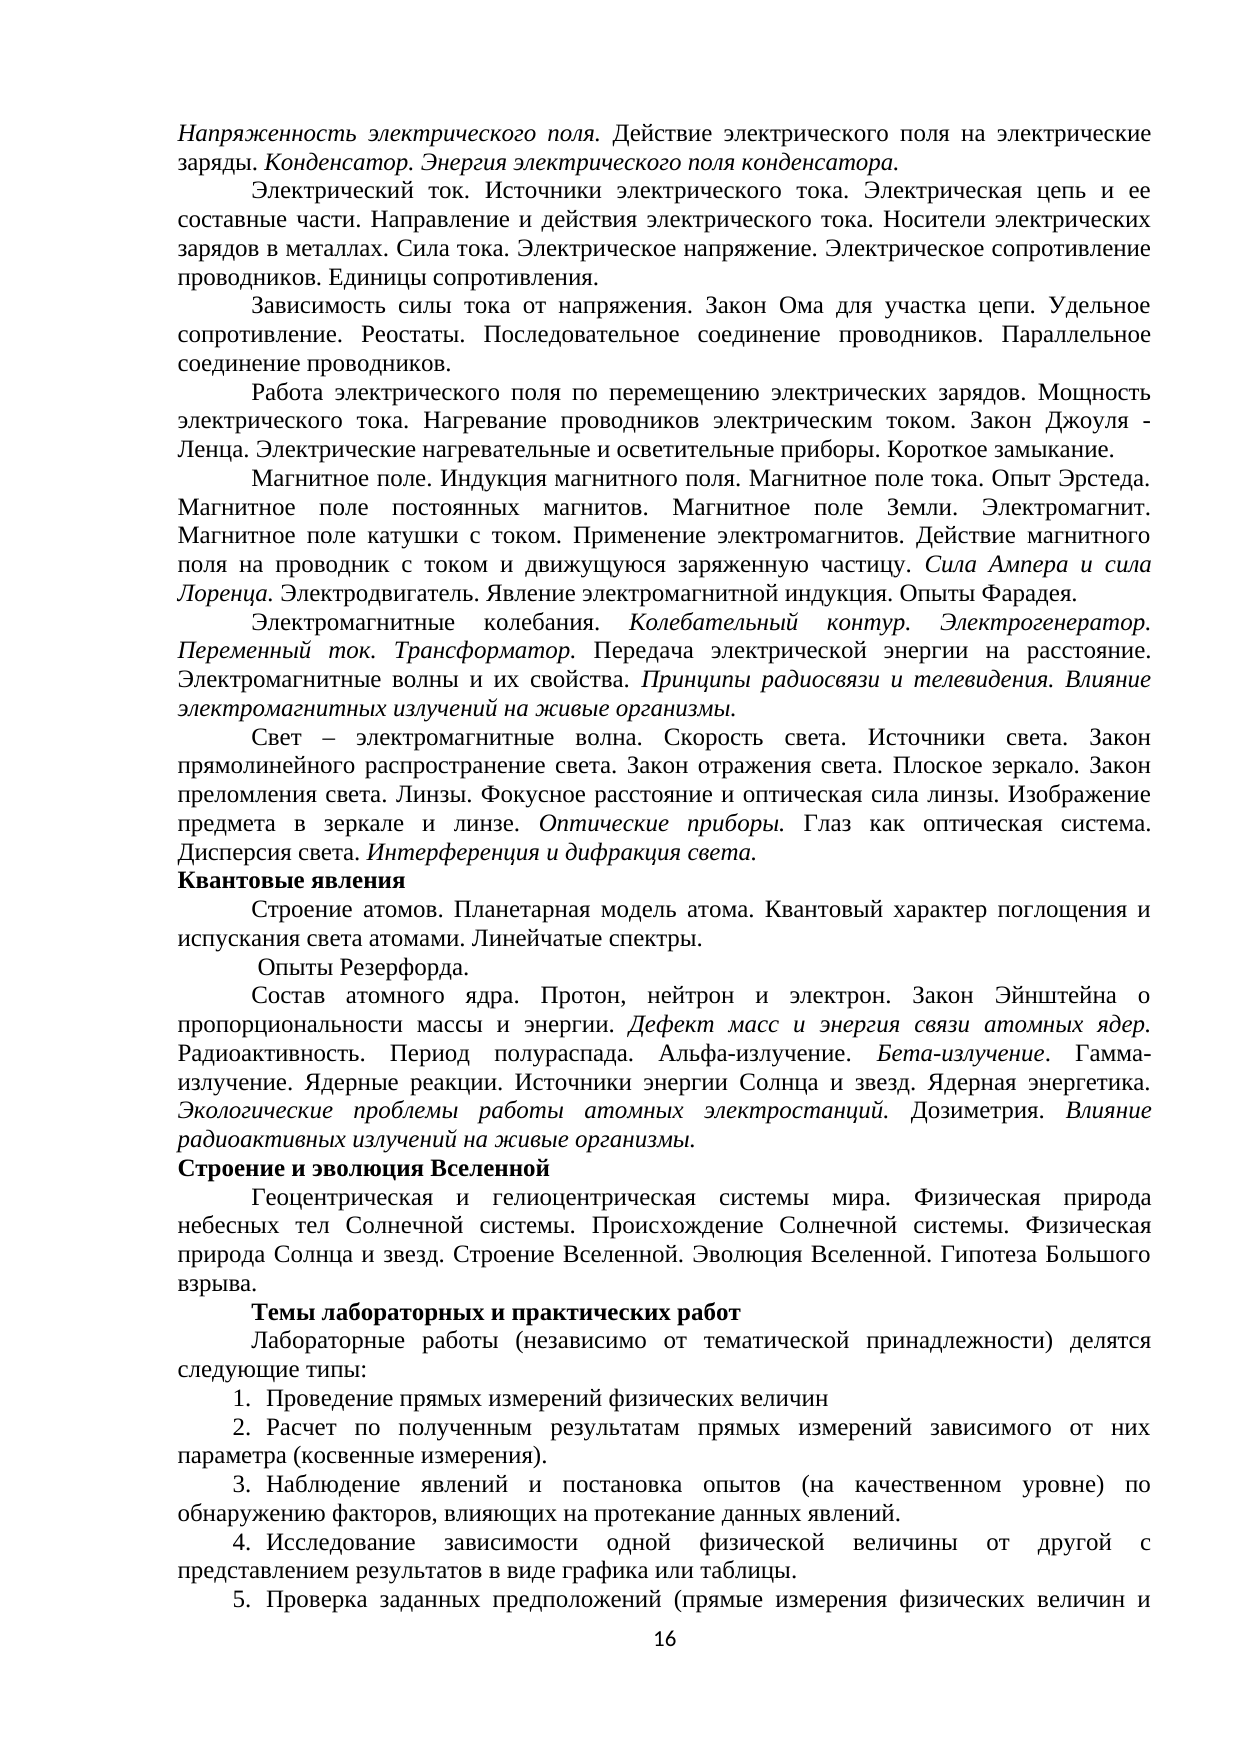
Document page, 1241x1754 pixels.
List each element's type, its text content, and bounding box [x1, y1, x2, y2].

list Исследование зависимости одной физической величины от другой с представлением результатов в виде графика или таблицы. [177, 1527, 1152, 1584]
text Свет – электромагнитные волна. Скорость света. Источники света. Закон прямолинейного распространение света. Закон отражения света. Плоское зеркало. Закон преломления света. Линзы. Фокусное расстояние и оптическая сила линзы. Изображение предмета в зеркале и линзе. Оптические приборы. Глаз как оптическая система. Дисперсия света. Интерференция и дифракция света. [177, 722, 1152, 866]
text Электромагнитные колебания. Колебательный контур. Электрогенератор. Переменный ток. Трансформатор. Передача электрической энергии на расстояние. Электромагнитные волны и их свойства. Принципы радиосвязи и телевидения. Влияние электромагнитных излучений на живые организмы. [177, 607, 1152, 722]
text Опыты Резерфорда. [177, 952, 1152, 981]
list Наблюдение явлений и постановка опытов (на качественном уровне) по обнаружению факторов, влияющих на протекание данных явлений. [177, 1469, 1152, 1527]
text Строение и эволюция Вселенной [177, 1153, 1152, 1182]
text Магнитное поле. Индукция магнитного поля. Магнитное поле тока. Опыт Эрстеда. Магнитное поле постоянных магнитов. Магнитное поле Земли. Электромагнит. Магнитное поле катушки с током. Применение электромагнитов. Действие магнитного поля на проводник с током и движущуюся заряженную частицу. Сила Ампера и сила Лоренца. Электродвигатель. Явление электромагнитной индукция. Опыты Фарадея. [177, 463, 1152, 607]
text Лабораторные работы (независимо от тематической принадлежности) делятся следующие типы: [177, 1326, 1152, 1383]
text Геоцентрическая и гелиоцентрическая системы мира. Физическая природа небесных тел Солнечной системы. Происхождение Солнечной системы. Физическая природа Солнца и звезд. Строение Вселенной. Эволюция Вселенной. Гипотеза Большого взрыва. [177, 1182, 1152, 1297]
text Работа электрического поля по перемещению электрических зарядов. Мощность электрического тока. Нагревание проводников электрическим током. Закон Джоуля - Ленца. Электрические нагревательные и осветительные приборы. Короткое замыкание. [177, 377, 1152, 463]
text Темы лабораторных и практических работ [177, 1297, 1152, 1326]
text Квантовые явления [177, 866, 1152, 894]
text Зависимость силы тока от напряжения. Закон Ома для участка цепи. Удельное сопротивление. Реостаты. Последовательное соединение проводников. Параллельное соединение проводников. [177, 291, 1152, 377]
list Расчет по полученным результатам прямых измерений зависимого от них параметра (косвенные измерения). [177, 1412, 1152, 1469]
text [177, 118, 1152, 176]
text Состав атомного ядра. Протон, нейтрон и электрон. Закон Эйнштейна о пропорциональности массы и энергии. Дефект масс и энергия связи атомных ядер. Радиоактивность. Период полураспада. Альфа-излучение. Бета-излучение. Гамма-излучение. Ядерные реакции. Источники энергии Солнца и звезд. Ядерная энергетика. Экологические проблемы работы атомных электростанций. Дозиметрия. Влияние радиоактивных излучений на живые организмы. [177, 981, 1152, 1153]
list Проведение прямых измерений физических величин [177, 1383, 1152, 1412]
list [177, 1584, 1152, 1613]
text Электрический ток. Источники электрического тока. Электрическая цепь и ее составные части. Направление и действия электрического тока. Носители электрических зарядов в металлах. Сила тока. Электрическое напряжение. Электрическое сопротивление проводников. Единицы сопротивления. [177, 176, 1152, 291]
text Строение атомов. Планетарная модель атома. Квантовый характер поглощения и испускания света атомами. Линейчатые спектры. [177, 894, 1152, 952]
